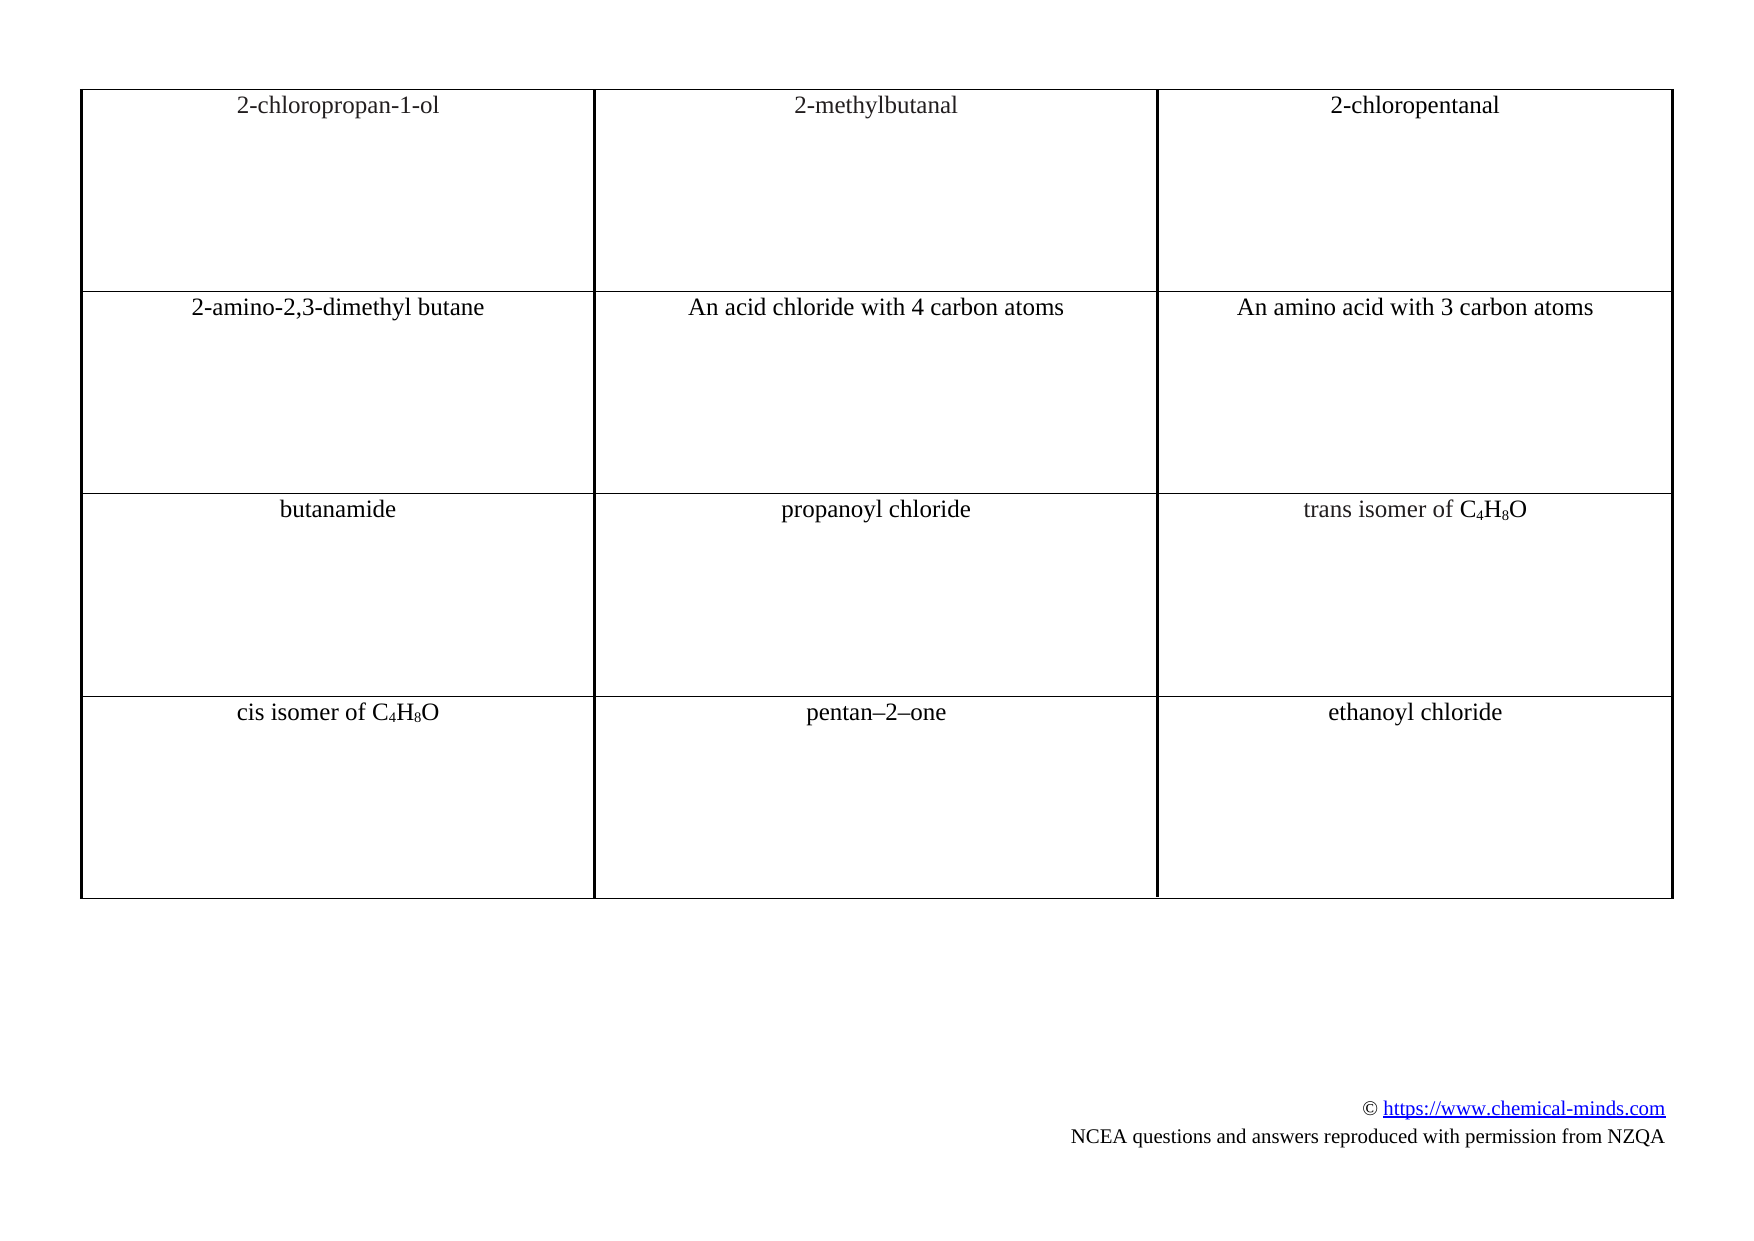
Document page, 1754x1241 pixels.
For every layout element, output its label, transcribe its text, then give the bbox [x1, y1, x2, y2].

table_header 2-methylbutanal [596, 90, 1156, 291]
table_cell butanamide [83, 494, 593, 696]
table_cell 2-amino-2,3-dimethyl butane [83, 292, 593, 493]
table_cell pentan–2–one [596, 697, 1158, 898]
table_cell propanoyl chloride [596, 494, 1156, 696]
table_header 2-chloropropan-1-ol [83, 90, 593, 291]
table_header 2-chloropentanal [1159, 90, 1671, 291]
text © https://www.chemical-minds.com [89, 1095, 1665, 1119]
table_cell trans isomer of C4H8O [1159, 494, 1671, 696]
table_cell ethanoyl chloride [1158, 697, 1671, 898]
text NCEA questions and answers reproduced with permission from NZQA [89, 1124, 1665, 1148]
table_cell cis isomer of C4H8O [83, 697, 593, 898]
table_cell An amino acid with 3 carbon atoms [1159, 292, 1671, 493]
table_cell An acid chloride with 4 carbon atoms [596, 292, 1156, 493]
